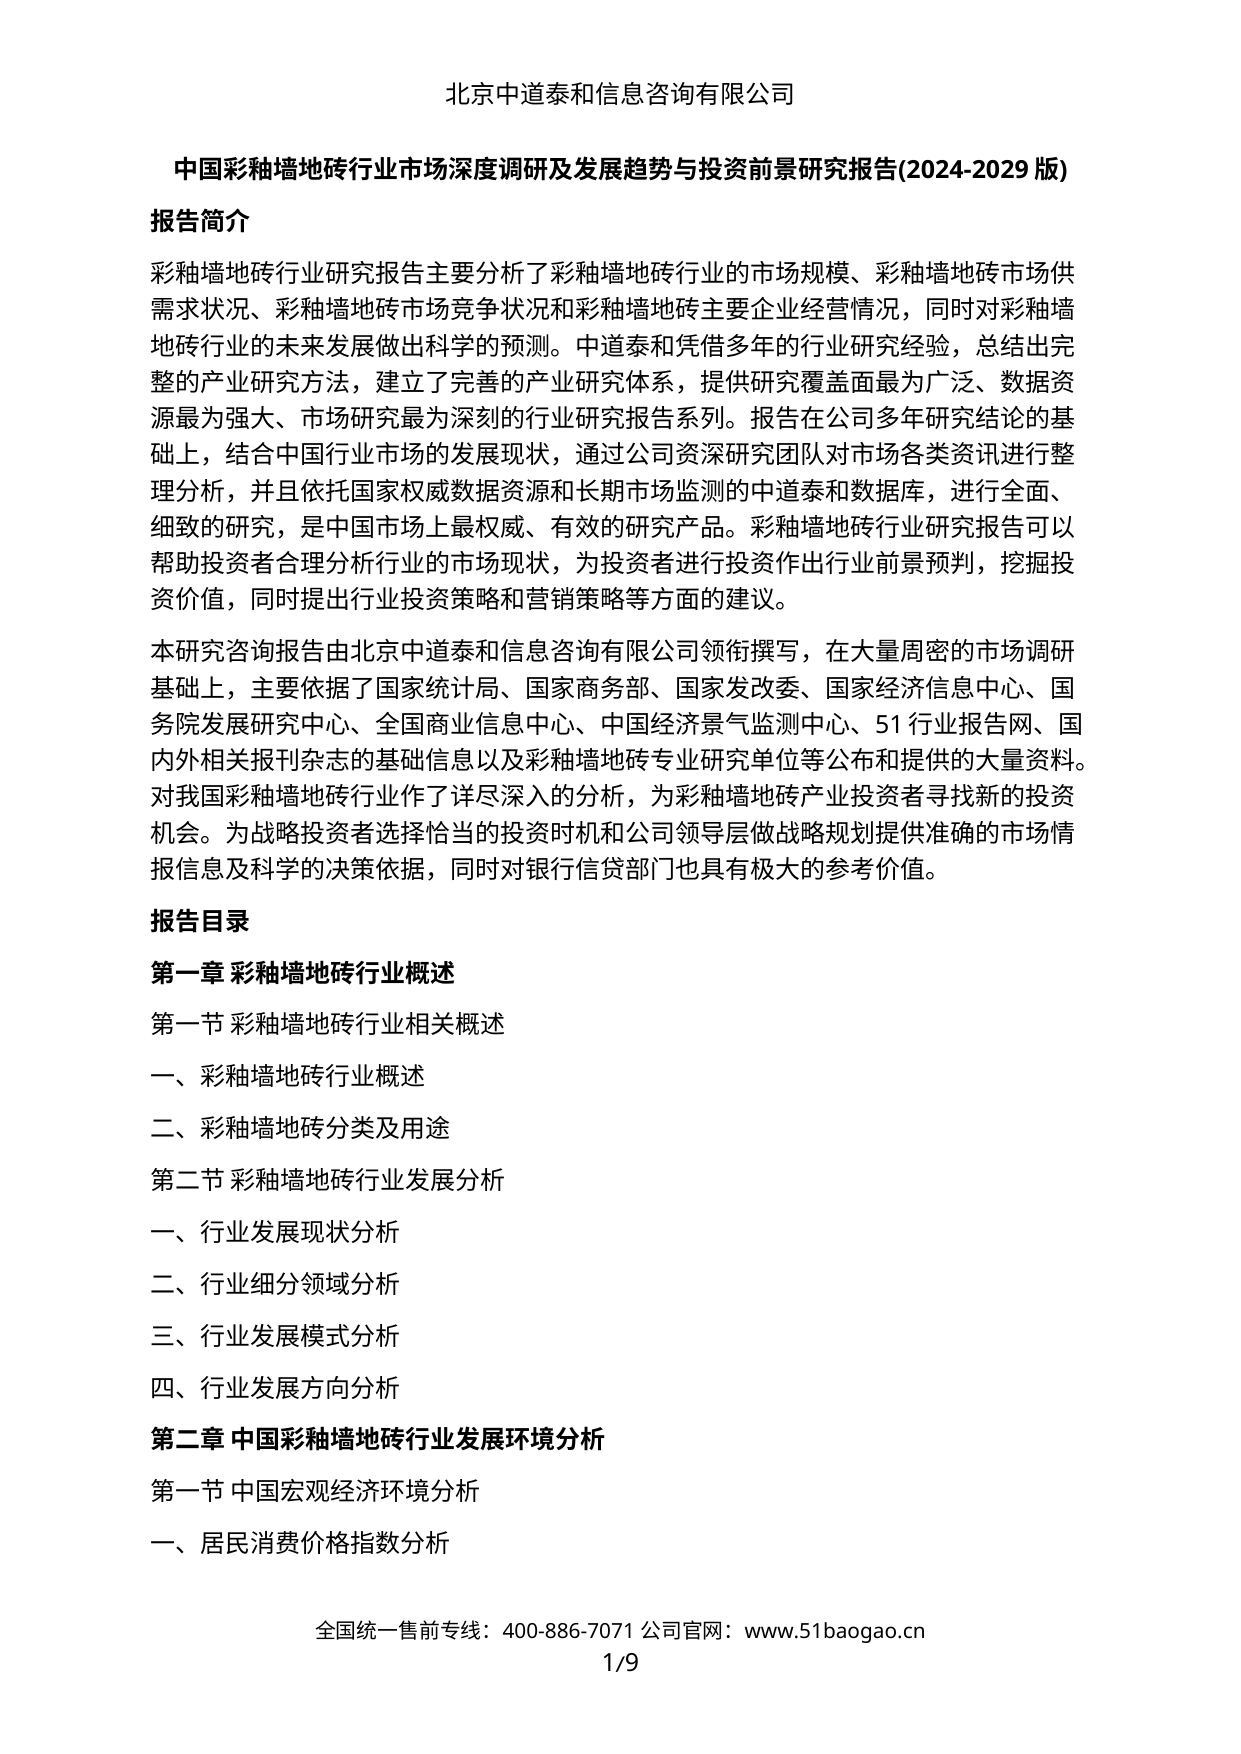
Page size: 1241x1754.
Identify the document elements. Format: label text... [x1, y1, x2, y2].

text 中国彩釉墙地砖行业市场深度调研及发展趋势与投资前景研究报告(2024-2029版) [150, 150, 1090, 186]
text 一、彩釉墙地砖行业概述 [150, 1057, 1090, 1093]
text 第二章 中国彩釉墙地砖行业发展环境分析 [150, 1420, 1090, 1456]
text 二、彩釉墙地砖分类及用途 [150, 1109, 1090, 1145]
text 第二节 彩釉墙地砖行业发展分析 [150, 1161, 1090, 1197]
text 本研究咨询报告由北京中道泰和信息咨询有限公司领衔撰写，在大量周密的市场调研基础上，主要依据了国家统计局、国家商务部、国家发改委、国家经济信息中心、国务院发展研究中心、全国商业信息中心、中国经济景气监测中心、51行业报告网、国内外相关报刊杂志的基础信息以及彩釉墙地砖专业研究单位等公布和提供的大量资料。对我国彩釉墙地砖行业作了详尽深入的分析，为彩釉墙地砖产业投资者寻找新的投资机会。为战略投资者选择恰当的投资时机和公司领导层做战略规划提供准确的市场情报信息及科学的决策依据，同时对银行信贷部门也具有极大的参考价值。 [150, 632, 1090, 886]
text 第一节 中国宏观经济环境分析 [150, 1472, 1090, 1508]
text 报告目录 [150, 901, 1090, 937]
text 第一节 彩釉墙地砖行业相关概述 [150, 1005, 1090, 1041]
text 三、行业发展模式分析 [150, 1316, 1090, 1352]
text 一、行业发展现状分析 [150, 1212, 1090, 1249]
text 四、行业发展方向分析 [150, 1368, 1090, 1404]
text 报告简介 [150, 202, 1090, 238]
text 彩釉墙地砖行业研究报告主要分析了彩釉墙地砖行业的市场规模、彩釉墙地砖市场供需求状况、彩釉墙地砖市场竞争状况和彩釉墙地砖主要企业经营情况，同时对彩釉墙地砖行业的未来发展做出科学的预测。中道泰和凭借多年的行业研究经验，总结出完整的产业研究方法，建立了完善的产业研究体系，提供研究覆盖面最为广泛、数据资源最为强大、市场研究最为深刻的行业研究报告系列。报告在公司多年研究结论的基础上，结合中国行业市场的发展现状，通过公司资深研究团队对市场各类资讯进行整理分析，并且依托国家权威数据资源和长期市场监测的中道泰和数据库，进行全面、细致的研究，是中国市场上最权威、有效的研究产品。彩釉墙地砖行业研究报告可以帮助投资者合理分析行业的市场现状，为投资者进行投资作出行业前景预判，挖掘投资价值，同时提出行业投资策略和营销策略等方面的建议。 [150, 254, 1090, 616]
text 二、行业细分领域分析 [150, 1264, 1090, 1301]
text 第一章 彩釉墙地砖行业概述 [150, 953, 1090, 989]
text 一、居民消费价格指数分析 [150, 1524, 1090, 1560]
